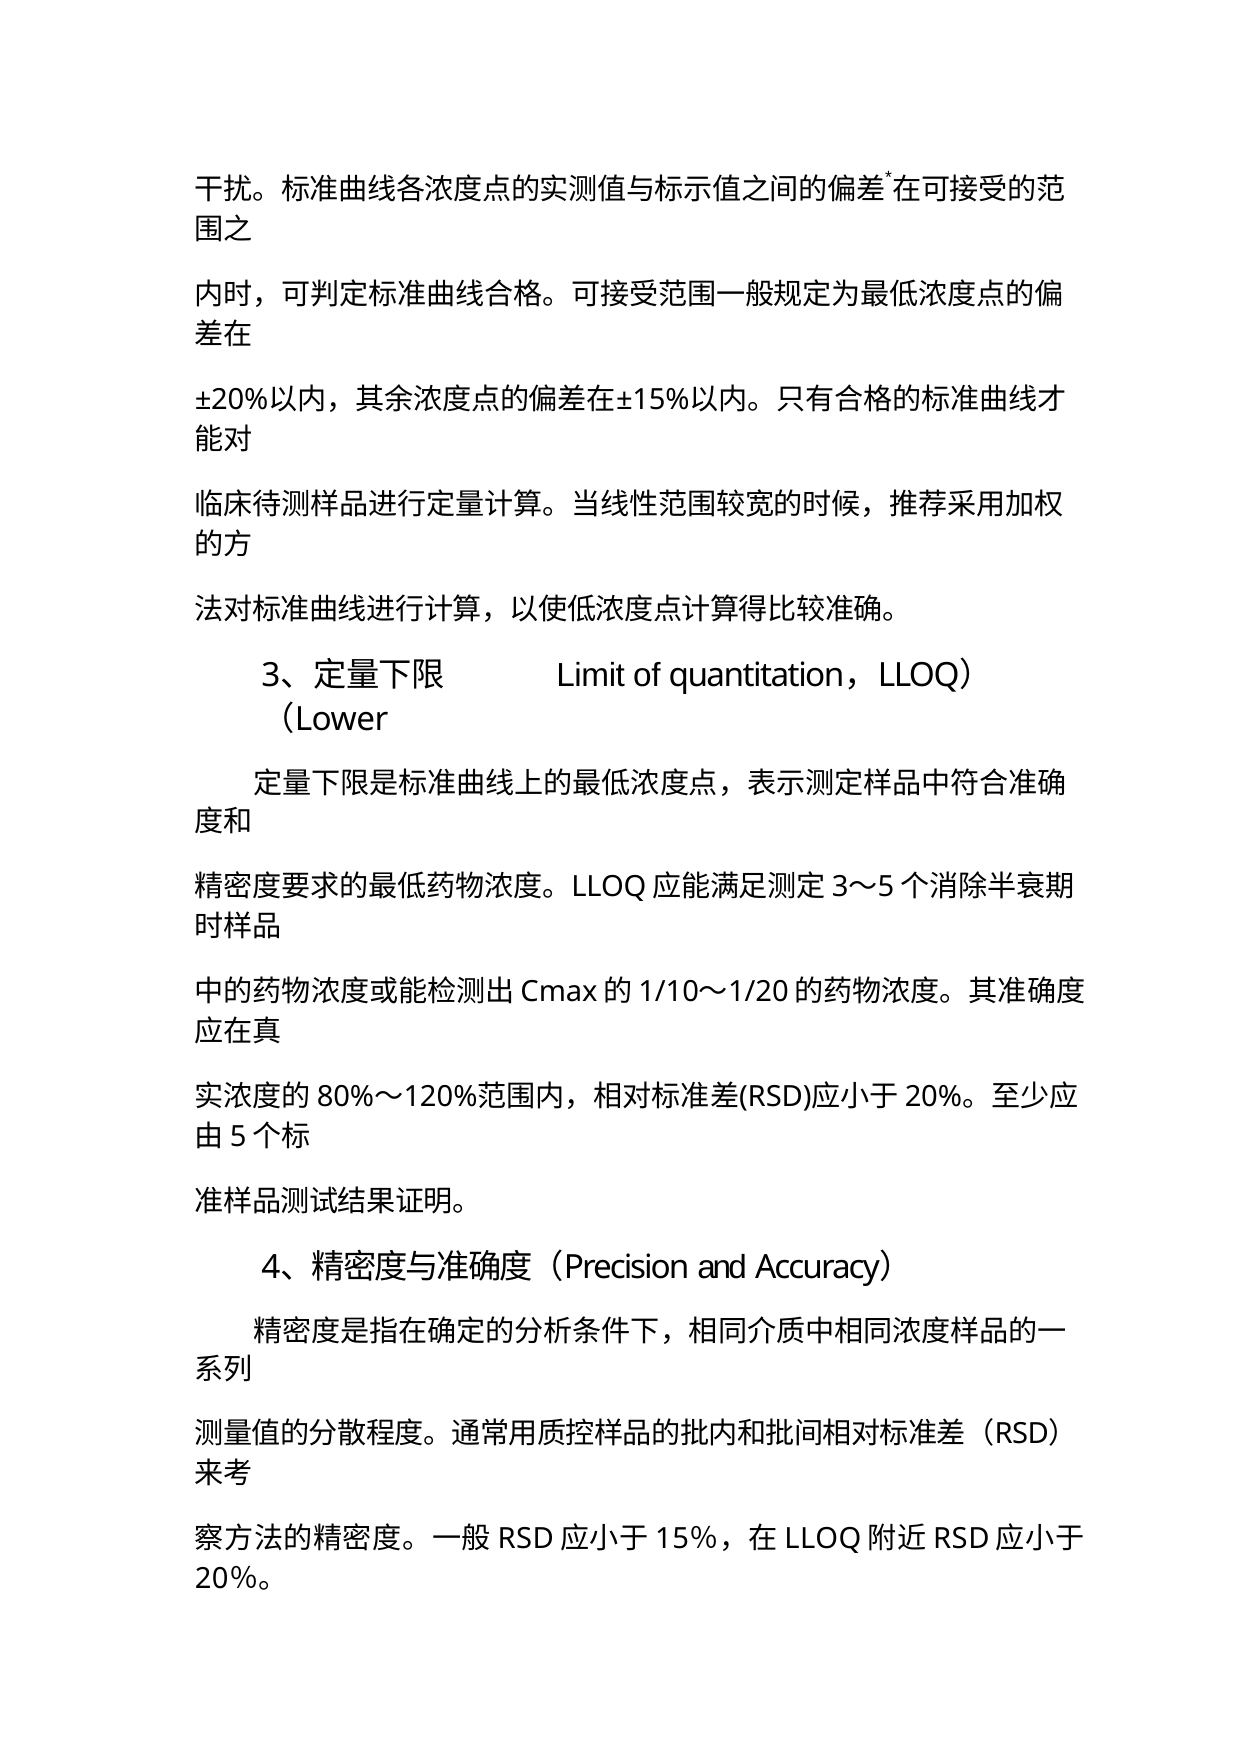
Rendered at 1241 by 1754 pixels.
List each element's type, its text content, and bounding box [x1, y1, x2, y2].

text 法对标准曲线进行计算，以使低浓度点计算得比较准确。 [194, 588, 1090, 628]
text 精密度要求的最低药物浓度。LLOQ应能满足测定3～5个消除半衰期时样品 [194, 864, 1090, 944]
text 准样品测试结果证明。 [194, 1179, 1090, 1219]
text 察方法的精密度。一般RSD应小于15％，在LLOQ附近RSD应小于20％。 [194, 1517, 1090, 1597]
text 3、定量下限（Lower [261, 652, 556, 739]
text 4、精密度与准确度（Precision and Accuracy） [194, 1243, 1090, 1287]
text 临床待测样品进行定量计算。当线性范围较宽的时候，推荐采用加权的方 [194, 483, 1090, 563]
text 测量值的分散程度。通常用质控样品的批内和批间相对标准差（RSD）来考 [194, 1412, 1090, 1492]
text 实浓度的80%～120%范围内，相对标准差(RSD)应小于20%。至少应由5个标 [194, 1074, 1090, 1154]
text Limit of quantitation，LLOQ） [556, 652, 1090, 695]
text 精密度是指在确定的分析条件下，相同介质中相同浓度样品的一系列 [194, 1311, 1090, 1387]
text 中的药物浓度或能检测出Cmax的1/10～1/20的药物浓度。其准确度应在真 [194, 969, 1090, 1049]
text 内时，可判定标准曲线合格。可接受范围一般规定为最低浓度点的偏差在 [194, 273, 1090, 353]
text ±20%以内，其余浓度点的偏差在±15%以内。只有合格的标准曲线才能对 [194, 378, 1090, 458]
text 干扰。标准曲线各浓度点的实测值与标示值之间的偏差*在可接受的范围之 [194, 168, 1090, 248]
text 定量下限是标准曲线上的最低浓度点，表示测定样品中符合准确度和 [194, 763, 1090, 839]
